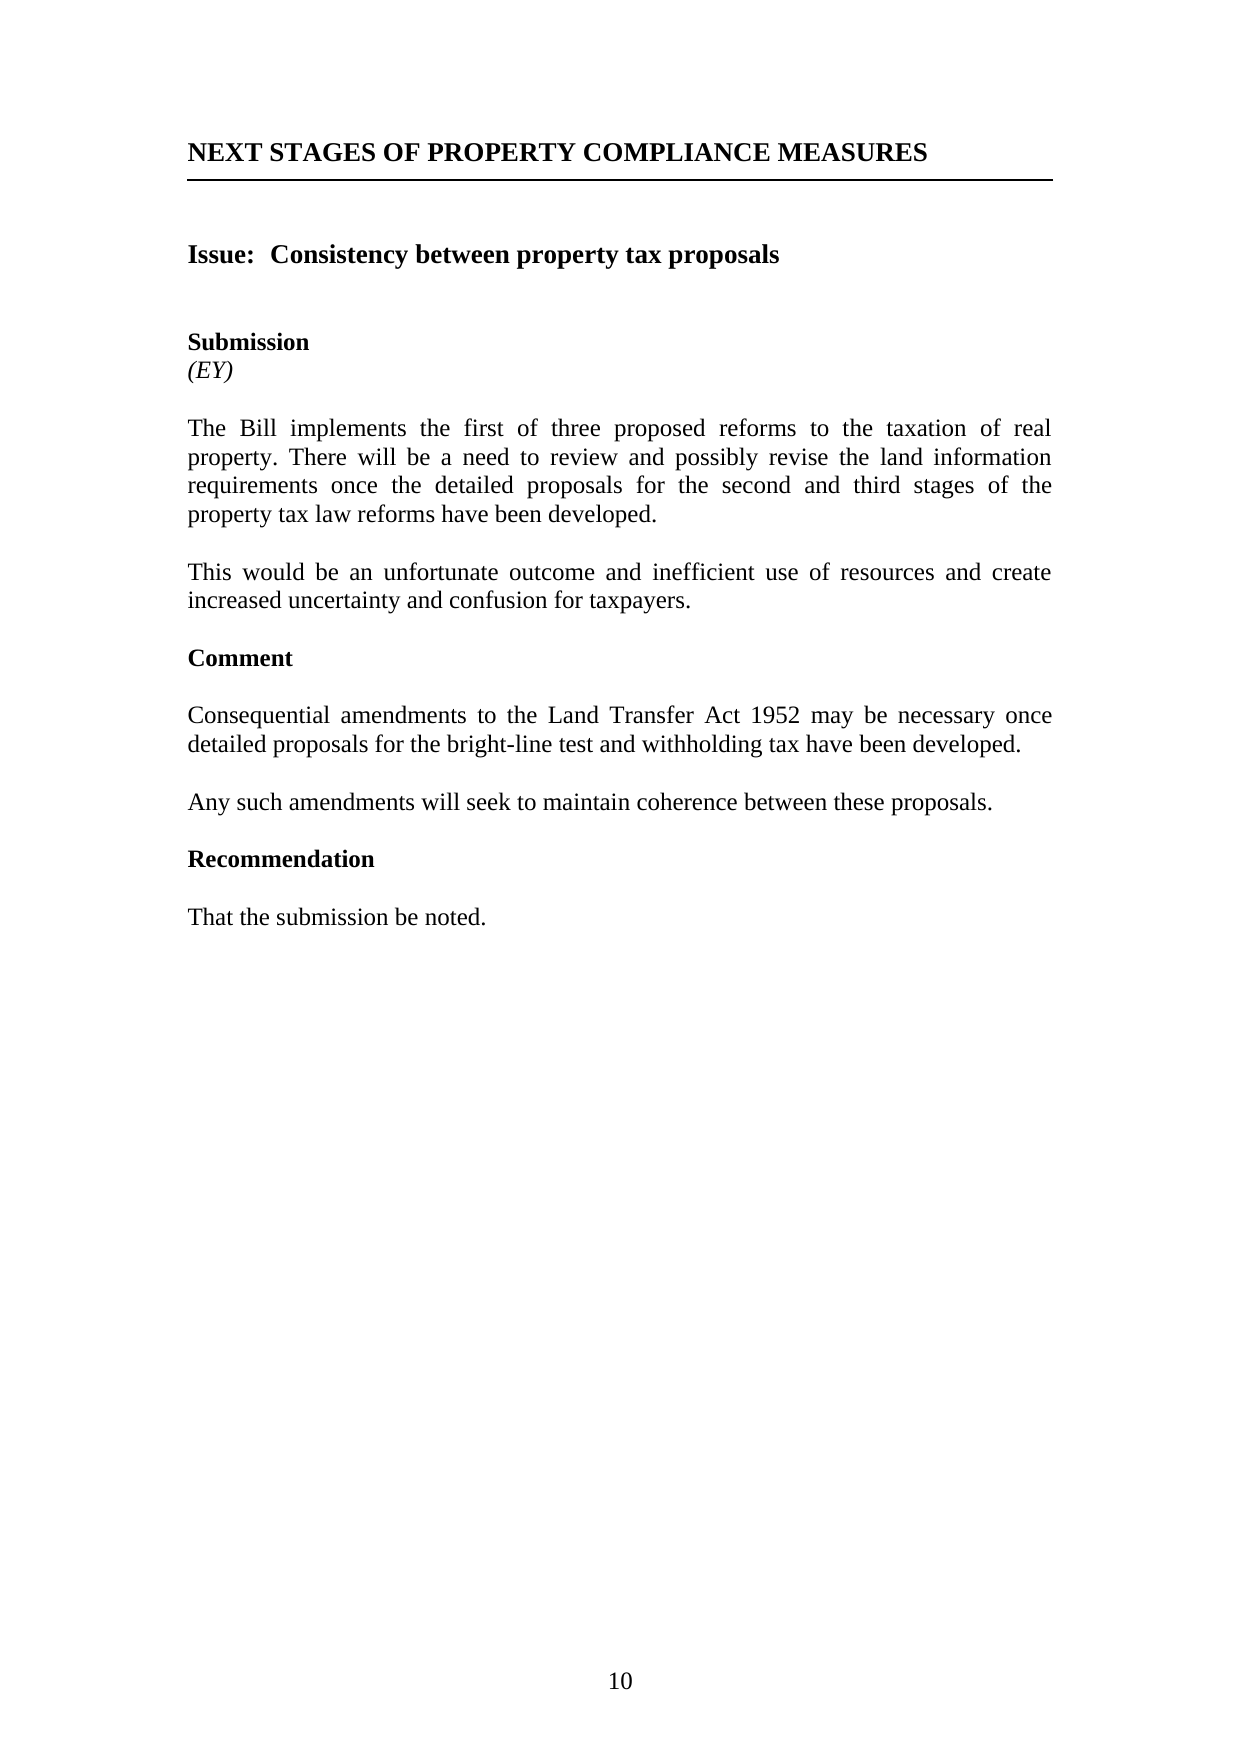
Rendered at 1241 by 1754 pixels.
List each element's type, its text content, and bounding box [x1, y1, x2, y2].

text Comment [187, 643, 1053, 672]
text Recommendation [187, 844, 1053, 873]
text The Bill implements the first of three proposed reforms to the taxation of real property. There will be a need to review and possibly revise the land information requirements once the detailed proposals for the second and third stages of the property tax law reforms have been developed. [187, 413, 1053, 528]
subtitle Next stages of property compliance measures [187, 136, 1053, 179]
text That the submission be noted. [187, 902, 1053, 930]
subtitle Issue: Consistency between property tax proposals [187, 238, 1053, 269]
text Any such amendments will seek to maintain coherence between these proposals. [187, 787, 1053, 815]
text Consequential amendments to the Land Transfer Act 1952 may be necessary once detailed proposals for the bright-line test and withholding tax have been developed. [187, 700, 1053, 758]
text Submission [187, 327, 1053, 355]
text (EY) [187, 355, 1053, 384]
text This would be an unfortunate outcome and inefficient use of resources and create increased uncertainty and confusion for taxpayers. [187, 557, 1053, 614]
